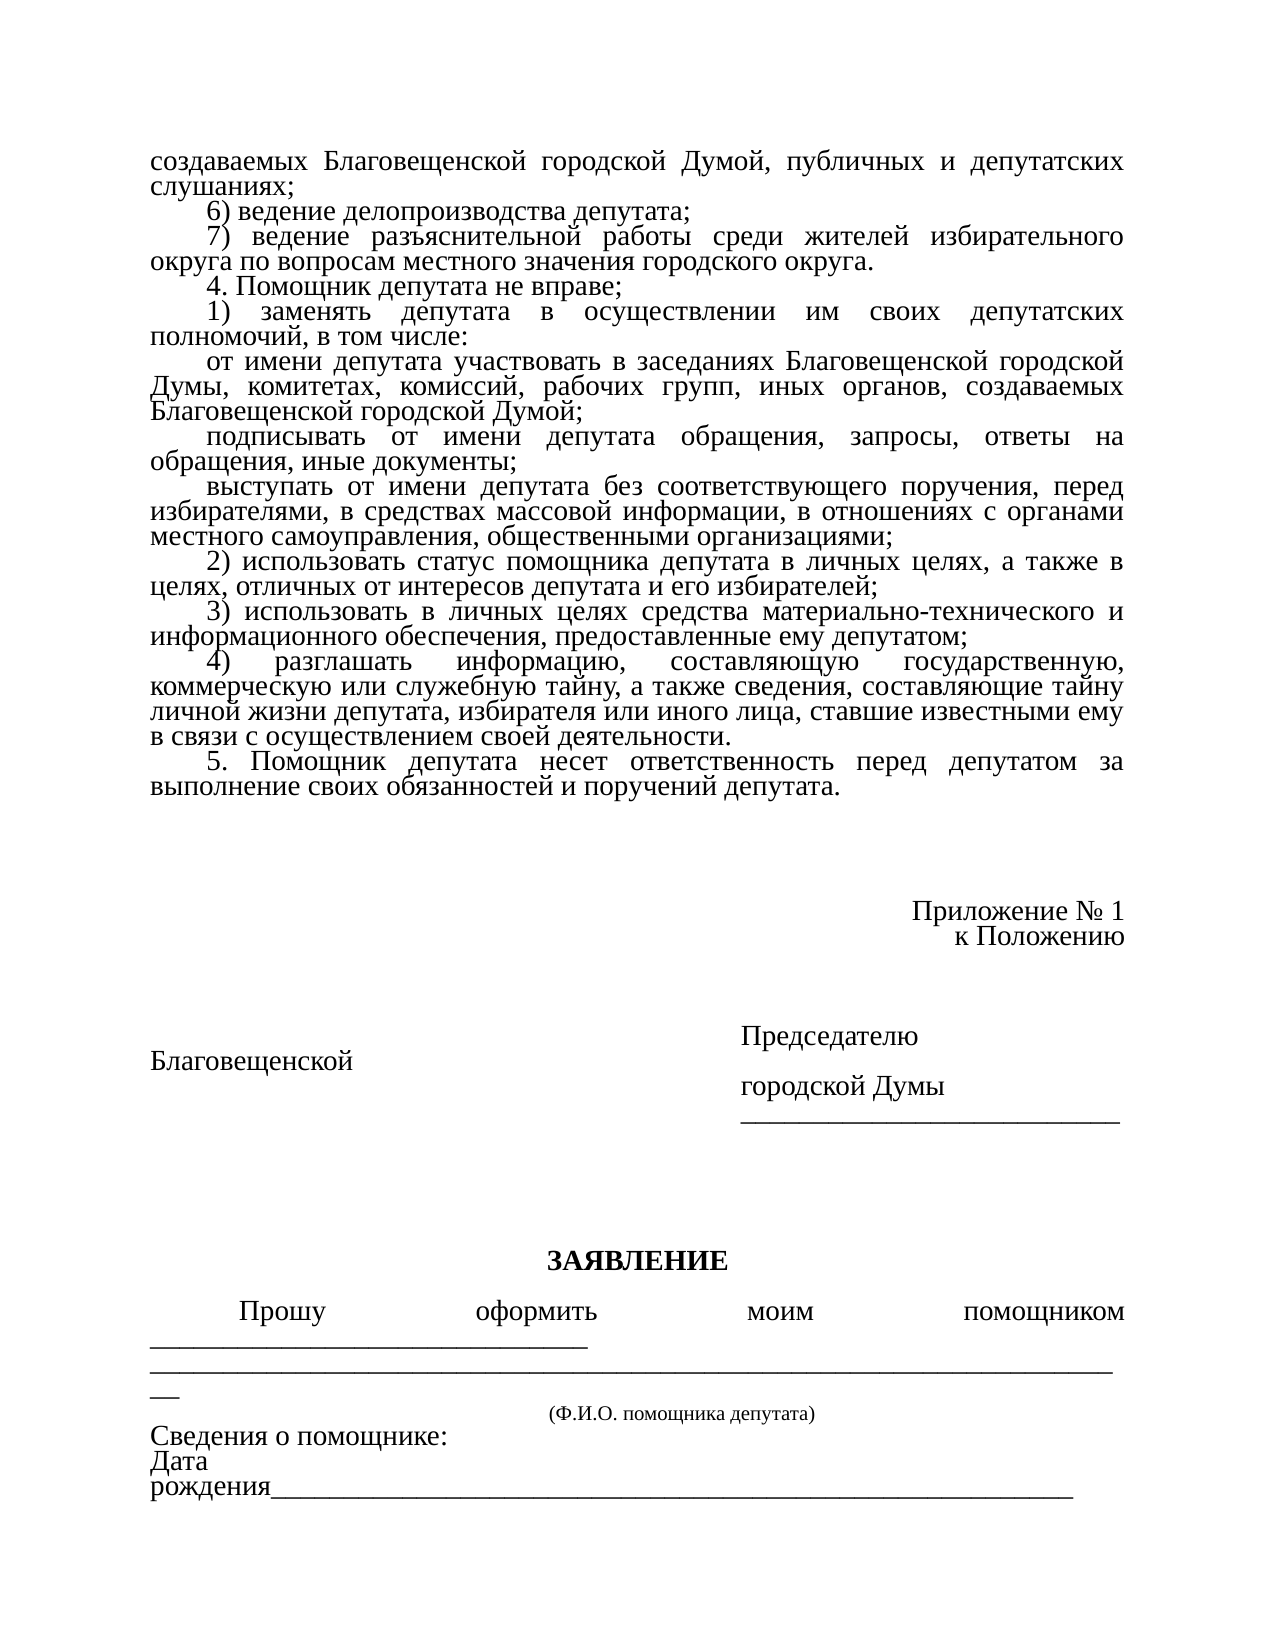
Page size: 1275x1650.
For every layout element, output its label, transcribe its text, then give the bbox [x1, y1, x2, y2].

text 5. Помощник депутата несет ответственность перед депутатом за выполнение своих обязанностей и поручений депутата. [150, 750, 1125, 800]
text 4) разглашать информацию, составляющую государственную, коммерческую или служебную тайну, а также сведения, составляющие тайну личной жизни депутата, избирателя или иного лица, ставшие известными ему в связи с осуществлением своей деятельности. [150, 650, 1125, 750]
text 6) ведение делопроизводства депутата; [150, 200, 1125, 225]
text от имени депутата участвовать в заседаниях Благовещенской городской Думы, комитетах, комиссий, рабочих групп, иных органов, создаваемых Благовещенской городской Думой; [150, 350, 1125, 425]
text 2) использовать статус помощника депутата в личных целях, а также в целях, отличных от интересов депутата и его избирателей; [150, 550, 1125, 600]
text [150, 150, 1125, 200]
text 3) использовать в личных целях средства материально-технического и информационного обеспечения, предоставленные ему депутатом; [150, 600, 1125, 650]
text (Ф.И.О. помощника депутата) [150, 1400, 1125, 1425]
text 4. Помощник депутата не вправе; [150, 275, 1125, 300]
text городской Думы [150, 1075, 1125, 1100]
text к Положению [150, 925, 1125, 950]
text подписывать от имени депутата обращения, запросы, ответы на обращения, иные документы; [150, 425, 1125, 475]
text ____________________________________________________________________ [150, 1350, 1125, 1400]
text __________________________ [150, 1100, 1125, 1125]
text Сведения о помощнике: [150, 1425, 1125, 1450]
text Приложение № 1 [150, 900, 1125, 925]
text выступать от имени депутата без соответствующего поручения, перед избирателями, в средствах массовой информации, в отношениях с органами местного самоуправления, общественными организациями; [150, 475, 1125, 550]
text 7) ведение разъяснительной работы среди жителей избирательного округа по вопросам местного значения городского округа. [150, 225, 1125, 275]
text Прошу оформить моим помощником ______________________________ [150, 1300, 1125, 1350]
text 1) заменять депутата в осуществлении им своих депутатских полномочий, в том числе: [150, 300, 1125, 350]
text ЗАЯВЛЕНИЕ [150, 1250, 1125, 1275]
text Председателю Благовещенской [150, 1025, 1125, 1075]
text Дата рождения_______________________________________________________ [150, 1450, 1125, 1500]
